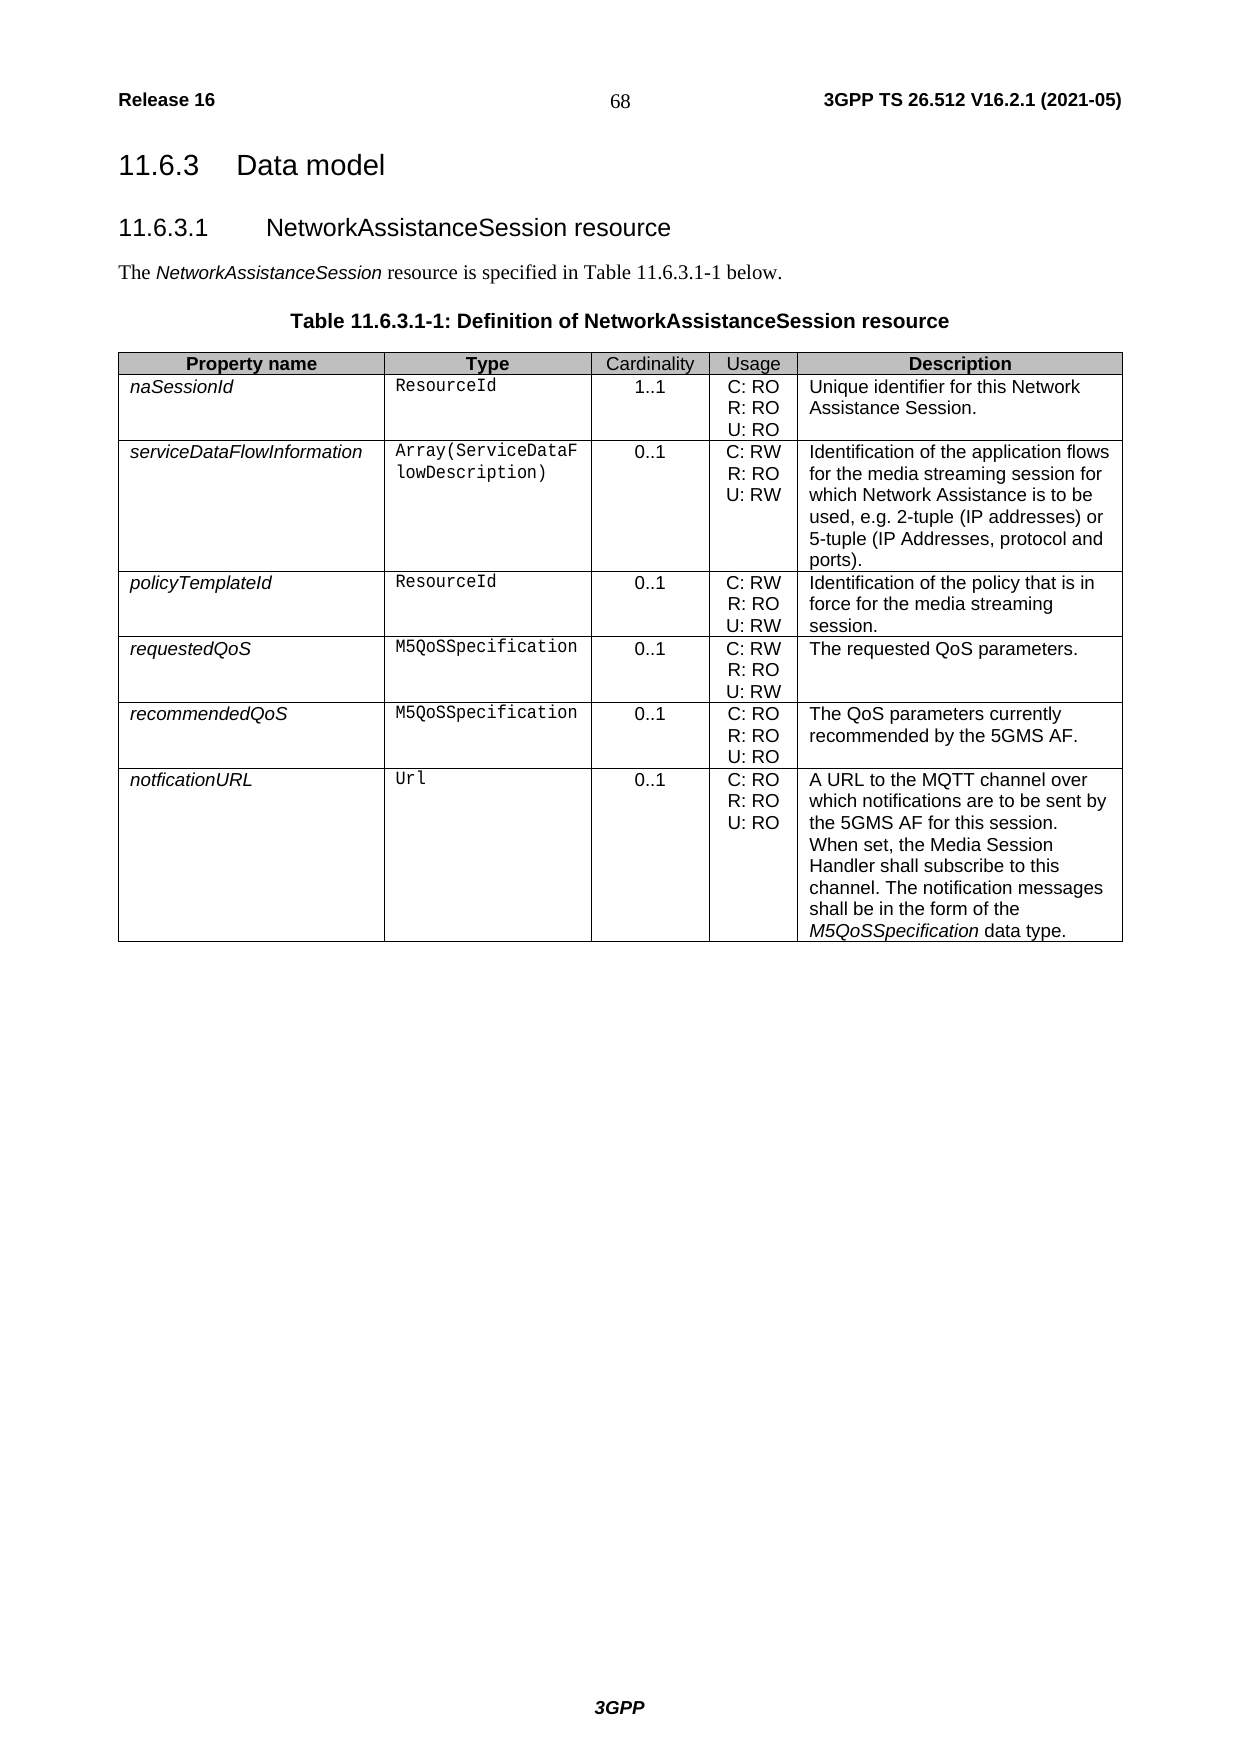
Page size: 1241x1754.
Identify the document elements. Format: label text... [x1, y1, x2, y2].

table_cell Url [385, 769, 591, 941]
table_cell 1..1 [592, 375, 709, 440]
table_header Property name [119, 353, 384, 374]
table_cell C: RO R: RO U: RO [710, 375, 797, 440]
table_cell 0..1 [592, 441, 709, 571]
table_cell recommendedQoS [119, 703, 384, 768]
table_header Description [798, 353, 1122, 374]
table_header Usage [710, 353, 797, 374]
text Table 11.6.3.1-1: Definition of NetworkAssistanceSession resource [118, 309, 1122, 333]
table_cell serviceDataFlowInformation [119, 441, 384, 571]
table_cell 0..1 [592, 769, 709, 941]
table_cell A URL to the MQTT channel over which notifications are to be sent by the 5GMS AF for this session. When set, the Media Session Handler shall subscribe to this channel. The notification messages shall be in the form of the M5QoSSpecification data type. [798, 769, 1122, 941]
table_cell Identification of the application flows for the media streaming session for which Network Assistance is to be used, e.g. 2-tuple (IP addresses) or 5-tuple (IP Addresses, protocol and ports). [798, 441, 1122, 571]
table_cell naSessionId [119, 375, 384, 440]
table_cell 0..1 [592, 637, 709, 702]
table_cell ResourceId [385, 375, 591, 440]
table_cell 0..1 [592, 703, 709, 768]
table_cell notficationURL [119, 769, 384, 941]
table_cell policyTemplateId [119, 572, 384, 636]
table_cell The QoS parameters currently recommended by the 5GMS AF. [798, 703, 1122, 768]
table_cell Unique identifier for this Network Assistance Session. [798, 375, 1122, 440]
table_cell ResourceId [385, 572, 591, 636]
table_cell The requested QoS parameters. [798, 637, 1122, 702]
subtitle 11.6.3 Data model [118, 148, 1122, 181]
table_cell C: RW R: RO U: RW [710, 441, 797, 571]
table_cell Identification of the policy that is in force for the media streaming session. [798, 572, 1122, 636]
table_header Type [385, 353, 591, 374]
table_cell M5QoSSpecification [385, 703, 591, 768]
table_cell C: RO R: RO U: RO [710, 703, 797, 768]
table_cell Array(ServiceDataFlowDescription) [385, 441, 591, 571]
table_cell C: RW R: RO U: RW [710, 572, 797, 636]
subtitle 11.6.3.1 NetworkAssistanceSession resource [118, 212, 1122, 241]
table_cell requestedQoS [119, 637, 384, 702]
table_cell M5QoSSpecification [385, 637, 591, 702]
table_cell C: RW R: RO U: RW [710, 637, 797, 702]
text The NetworkAssistanceSession resource is specified in Table 11.6.3.1-1 below. [118, 260, 1122, 284]
table_header Cardinality [592, 353, 709, 374]
table_cell 0..1 [592, 572, 709, 636]
table_cell C: RO R: RO U: RO [710, 769, 797, 941]
